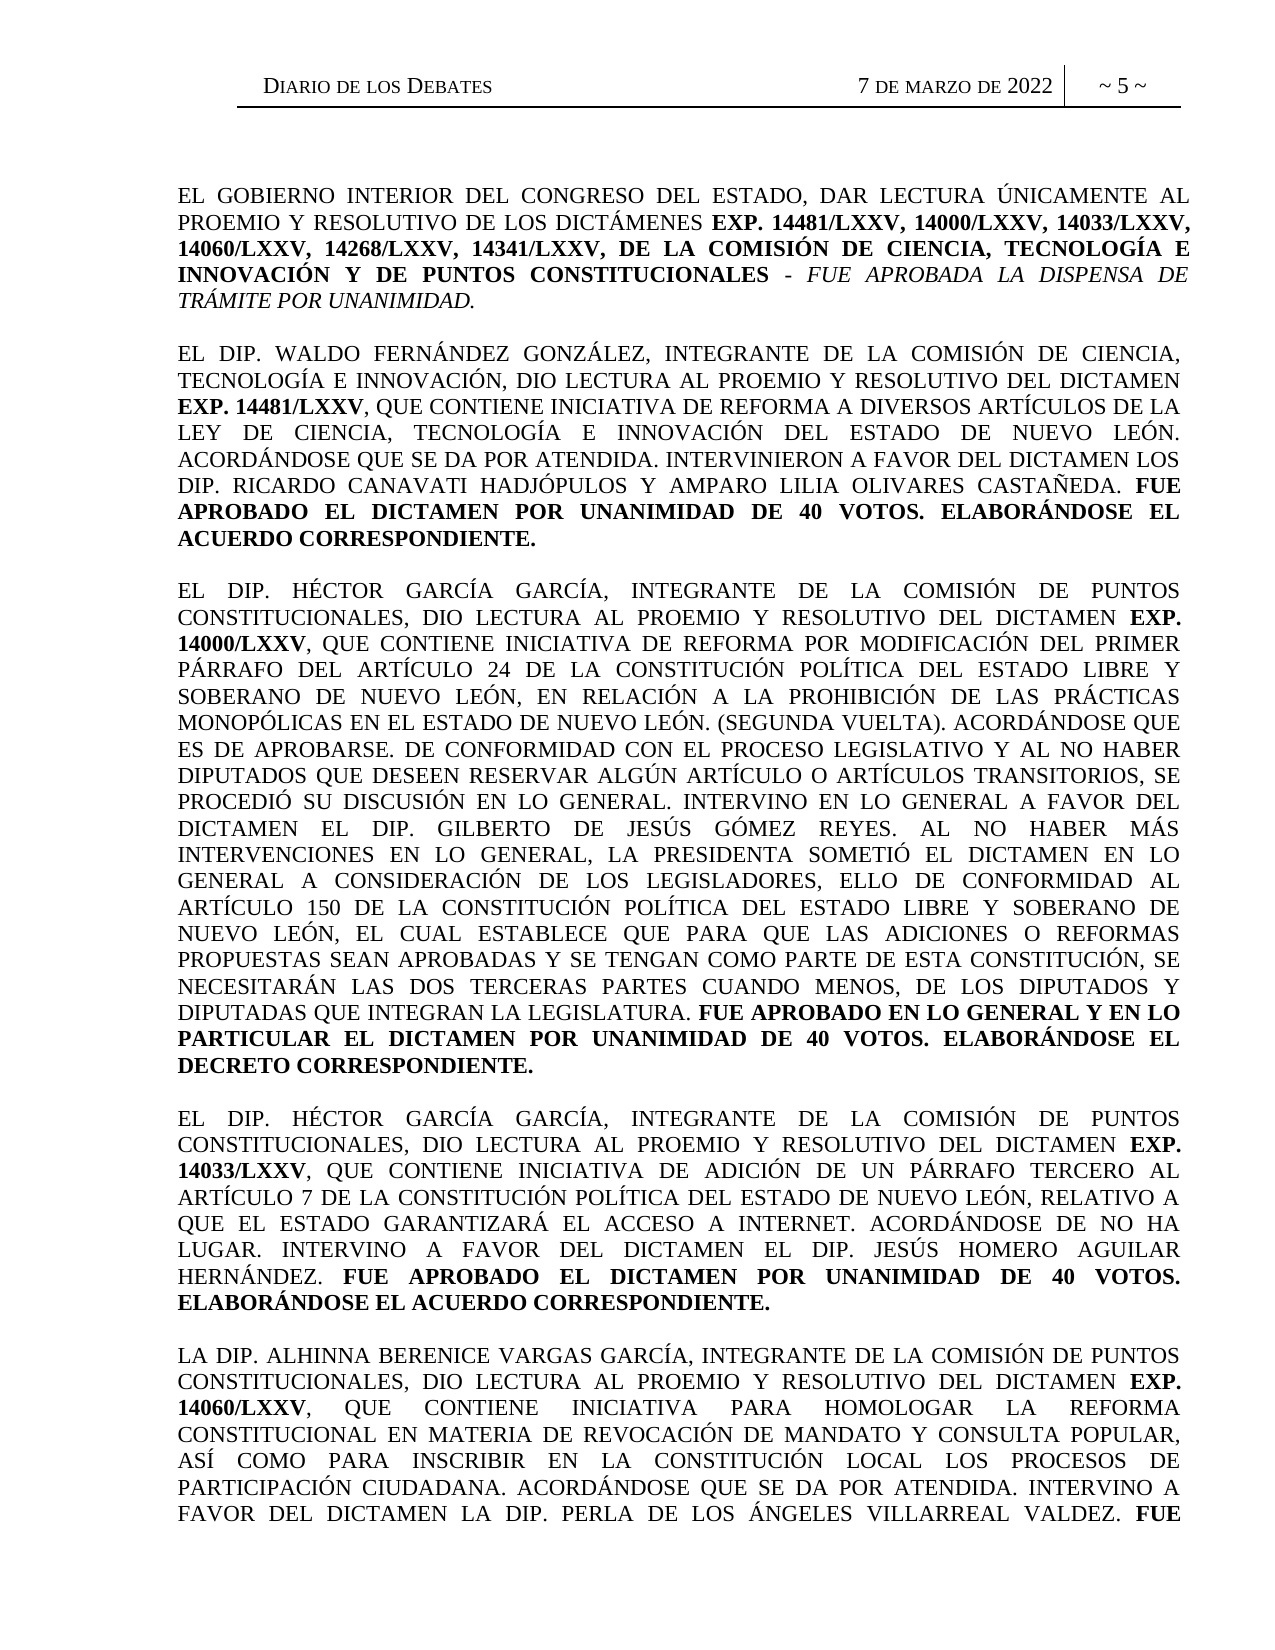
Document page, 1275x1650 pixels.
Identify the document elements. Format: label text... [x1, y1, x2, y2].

text EL DIP. WALDO FERNÁNDEZ GONZÁLEZ, INTEGRANTE DE LA COMISIÓN DE CIENCIA, TECNOLOGÍA E INNOVACIÓN, DIO LECTURA AL PROEMIO Y RESOLUTIVO DEL DICTAMEN EXP. 14481/LXXV, QUE CONTIENE INICIATIVA DE REFORMA A DIVERSOS ARTÍCULOS DE LA LEY DE CIENCIA, TECNOLOGÍA E INNOVACIÓN DEL ESTADO DE NUEVO LEÓN. ACORDÁNDOSE QUE SE DA POR ATENDIDA. INTERVINIERON A FAVOR DEL DICTAMEN LOS DIP. RICARDO CANAVATI HADJÓPULOS Y AMPARO LILIA OLIVARES CASTAÑEDA. FUE APROBADO EL DICTAMEN POR UNANIMIDAD DE 40 VOTOS. ELABORÁNDOSE EL ACUERDO CORRESPONDIENTE. [177, 340, 1181, 551]
text EL DIP. HÉCTOR GARCÍA GARCÍA, INTEGRANTE DE LA COMISIÓN DE PUNTOS CONSTITUCIONALES, DIO LECTURA AL PROEMIO Y RESOLUTIVO DEL DICTAMEN EXP. 14000/LXXV, QUE CONTIENE INICIATIVA DE REFORMA POR MODIFICACIÓN DEL PRIMER PÁRRAFO DEL ARTÍCULO 24 DE LA CONSTITUCIÓN POLÍTICA DEL ESTADO LIBRE Y SOBERANO DE NUEVO LEÓN, EN RELACIÓN A LA PROHIBICIÓN DE LAS PRÁCTICAS MONOPÓLICAS EN EL ESTADO DE NUEVO LEÓN. (SEGUNDA VUELTA). ACORDÁNDOSE QUE ES DE APROBARSE. DE CONFORMIDAD CON EL PROCESO LEGISLATIVO Y AL NO HABER DIPUTADOS QUE DESEEN RESERVAR ALGÚN ARTÍCULO O ARTÍCULOS TRANSITORIOS, SE PROCEDIÓ SU DISCUSIÓN EN LO GENERAL. INTERVINO EN LO GENERAL A FAVOR DEL DICTAMEN EL DIP. GILBERTO DE JESÚS GÓMEZ REYES. AL NO HABER MÁS INTERVENCIONES EN LO GENERAL, LA PRESIDENTA SOMETIÓ EL DICTAMEN EN LO GENERAL A CONSIDERACIÓN DE LOS LEGISLADORES, ELLO DE CONFORMIDAD AL ARTÍCULO 150 DE LA CONSTITUCIÓN POLÍTICA DEL ESTADO LIBRE Y SOBERANO DE NUEVO LEÓN, EL CUAL ESTABLECE QUE PARA QUE LAS ADICIONES O REFORMAS PROPUESTAS SEAN APROBADAS Y SE TENGAN COMO PARTE DE ESTA CONSTITUCIÓN, SE NECESITARÁN LAS DOS TERCERAS PARTES CUANDO MENOS, DE LOS DIPUTADOS Y DIPUTADAS QUE INTEGRAN LA LEGISLATURA. FUE APROBADO EN LO GENERAL Y EN LO PARTICULAR EL DICTAMEN POR UNANIMIDAD DE 40 VOTOS. ELABORÁNDOSE EL DECRETO CORRESPONDIENTE. [177, 577, 1181, 1078]
text EL DIP. HÉCTOR GARCÍA GARCÍA, INTEGRANTE DE LA COMISIÓN DE PUNTOS CONSTITUCIONALES, DIO LECTURA AL PROEMIO Y RESOLUTIVO DEL DICTAMEN EXP. 14033/LXXV, QUE CONTIENE INICIATIVA DE ADICIÓN DE UN PÁRRAFO TERCERO AL ARTÍCULO 7 DE LA CONSTITUCIÓN POLÍTICA DEL ESTADO DE NUEVO LEÓN, RELATIVO A QUE EL ESTADO GARANTIZARÁ EL ACCESO A INTERNET. ACORDÁNDOSE DE NO HA LUGAR. INTERVINO A FAVOR DEL DICTAMEN EL DIP. JESÚS HOMERO AGUILAR HERNÁNDEZ. FUE APROBADO EL DICTAMEN POR UNANIMIDAD DE 40 VOTOS. ELABORÁNDOSE EL ACUERDO CORRESPONDIENTE. [177, 1104, 1181, 1315]
